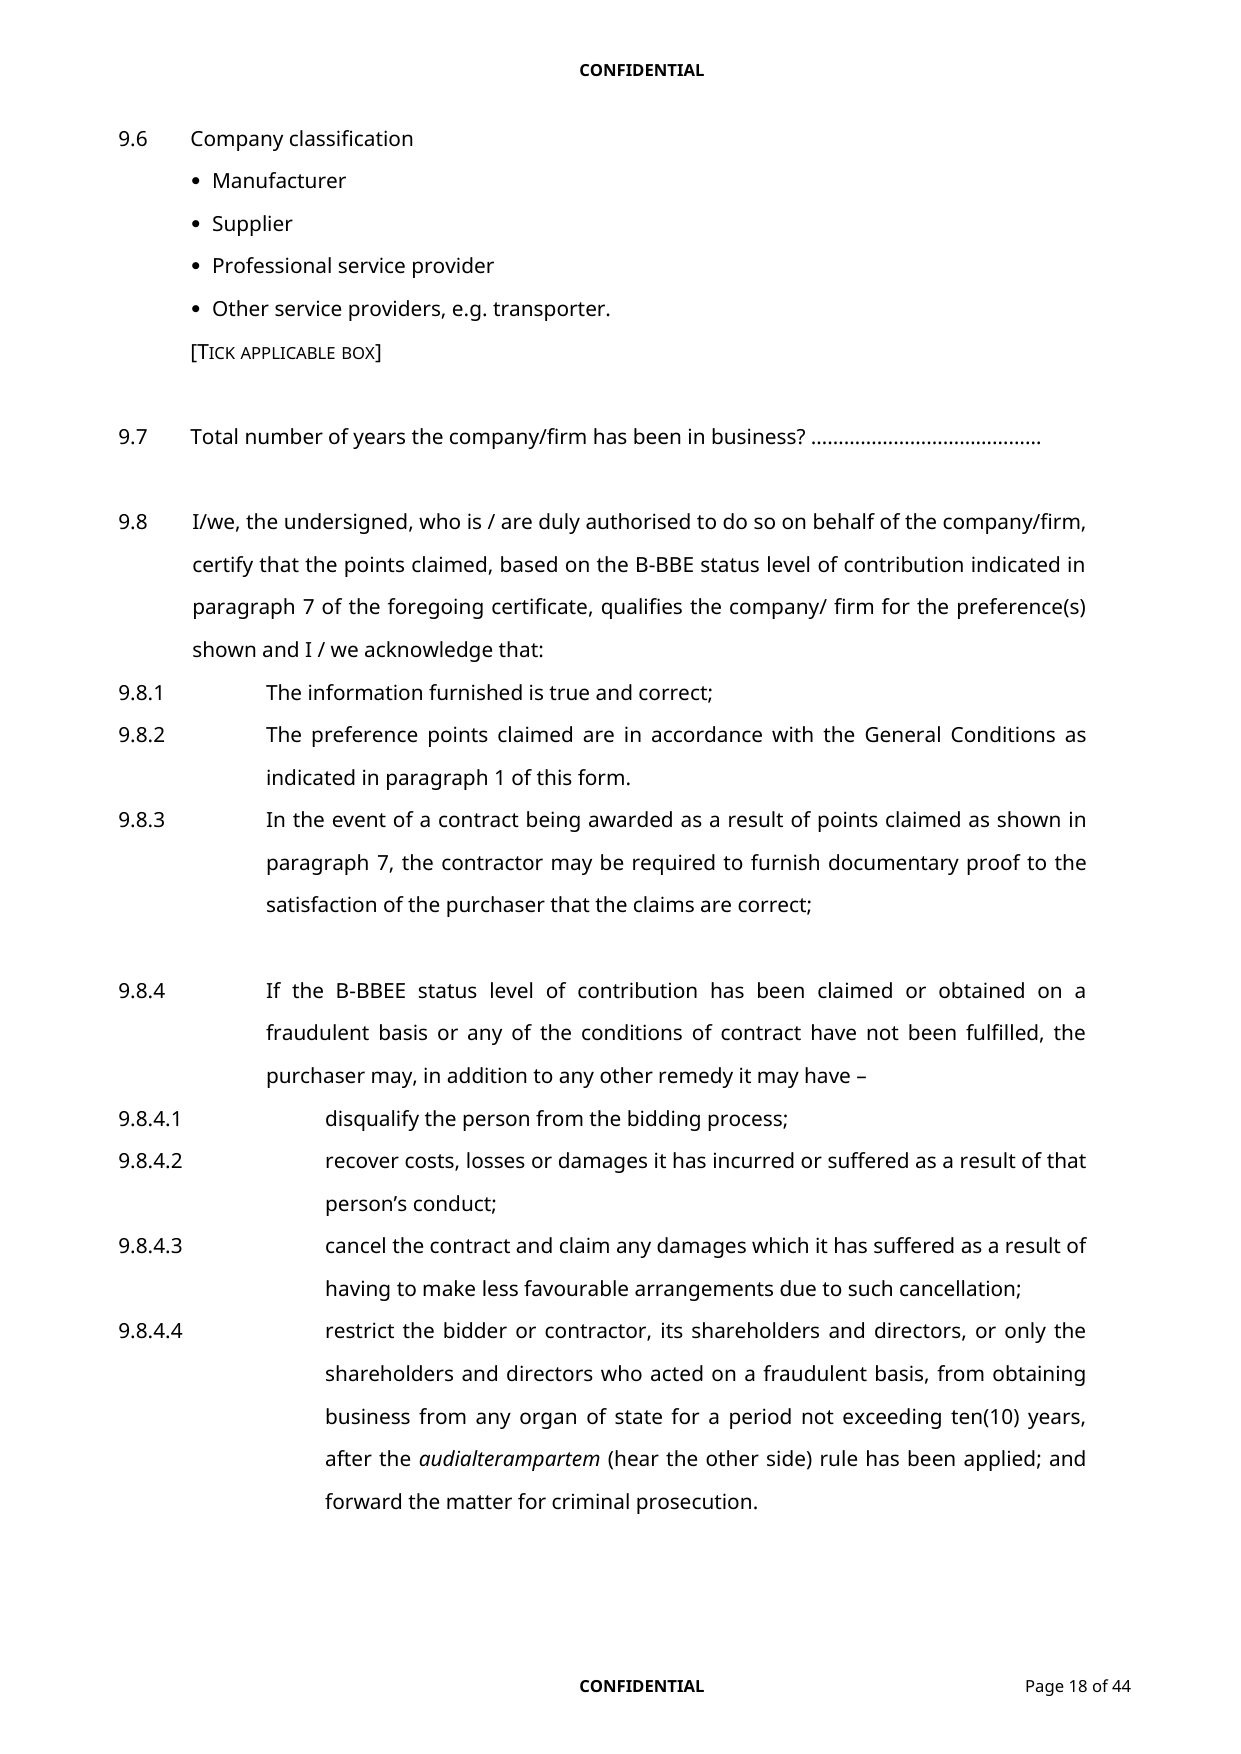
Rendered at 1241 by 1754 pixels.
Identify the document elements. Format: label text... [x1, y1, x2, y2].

text 9.8 I/we, the undersigned, who is / are duly authorised to do so on behalf of the company/firm, certify that the points claimed, based on the B-BBE status level of contribution indicated in paragraph 7 of the foregoing certificate, qualifies the company/ firm for the preference(s) shown and I / we acknowledge that: [118, 507, 1088, 663]
text 9.8.2 The preference points claimed are in accordance with the General Conditions as indicated in paragraph 1 of this form. [118, 720, 1088, 791]
text 9.8.4.2 recover costs, losses or damages it has incurred or suffered as a result of that person’s conduct; [118, 1146, 1088, 1217]
text 9.8.4.3 cancel the contract and claim any damages which it has suffered as a result of having to make less favourable arrangements due to such cancellation; [118, 1231, 1088, 1302]
text 9.8.4.1 disqualify the person from the bidding process; [118, 1104, 1088, 1132]
text 9.8.3 In the event of a contract being awarded as a result of points claimed as shown in paragraph 7, the contractor may be required to furnish documentary proof to the satisfaction of the purchaser that the claims are correct; [118, 805, 1088, 919]
text Other service providers, e.g. transporter. [192, 294, 1165, 323]
text [Tick applicable box] [118, 337, 1165, 365]
text 9.7 Total number of years the company/firm has been in business? …………………………………… [118, 422, 1165, 450]
text Professional service provider [192, 252, 1165, 280]
text Manufacturer [192, 166, 1165, 195]
text Supplier [192, 209, 1165, 237]
text 9.6 Company classification [118, 124, 1165, 152]
list restrict the bidder or contractor, its shareholders and directors, or only the shareholders and directors who acted on a fraudulent basis, from obtaining business from any organ of state for a period not exceeding ten(10) years, after the audialterampartem (hear the other side) rule has been applied; and forward the matter for criminal prosecution. [118, 1317, 1088, 1516]
text 9.8.1 The information furnished is true and correct; [118, 678, 1088, 706]
text 9.8.4 If the B-BBEE status level of contribution has been claimed or obtained on a fraudulent basis or any of the conditions of contract have not been fulfilled, the purchaser may, in addition to any other remedy it may have – [118, 976, 1088, 1089]
